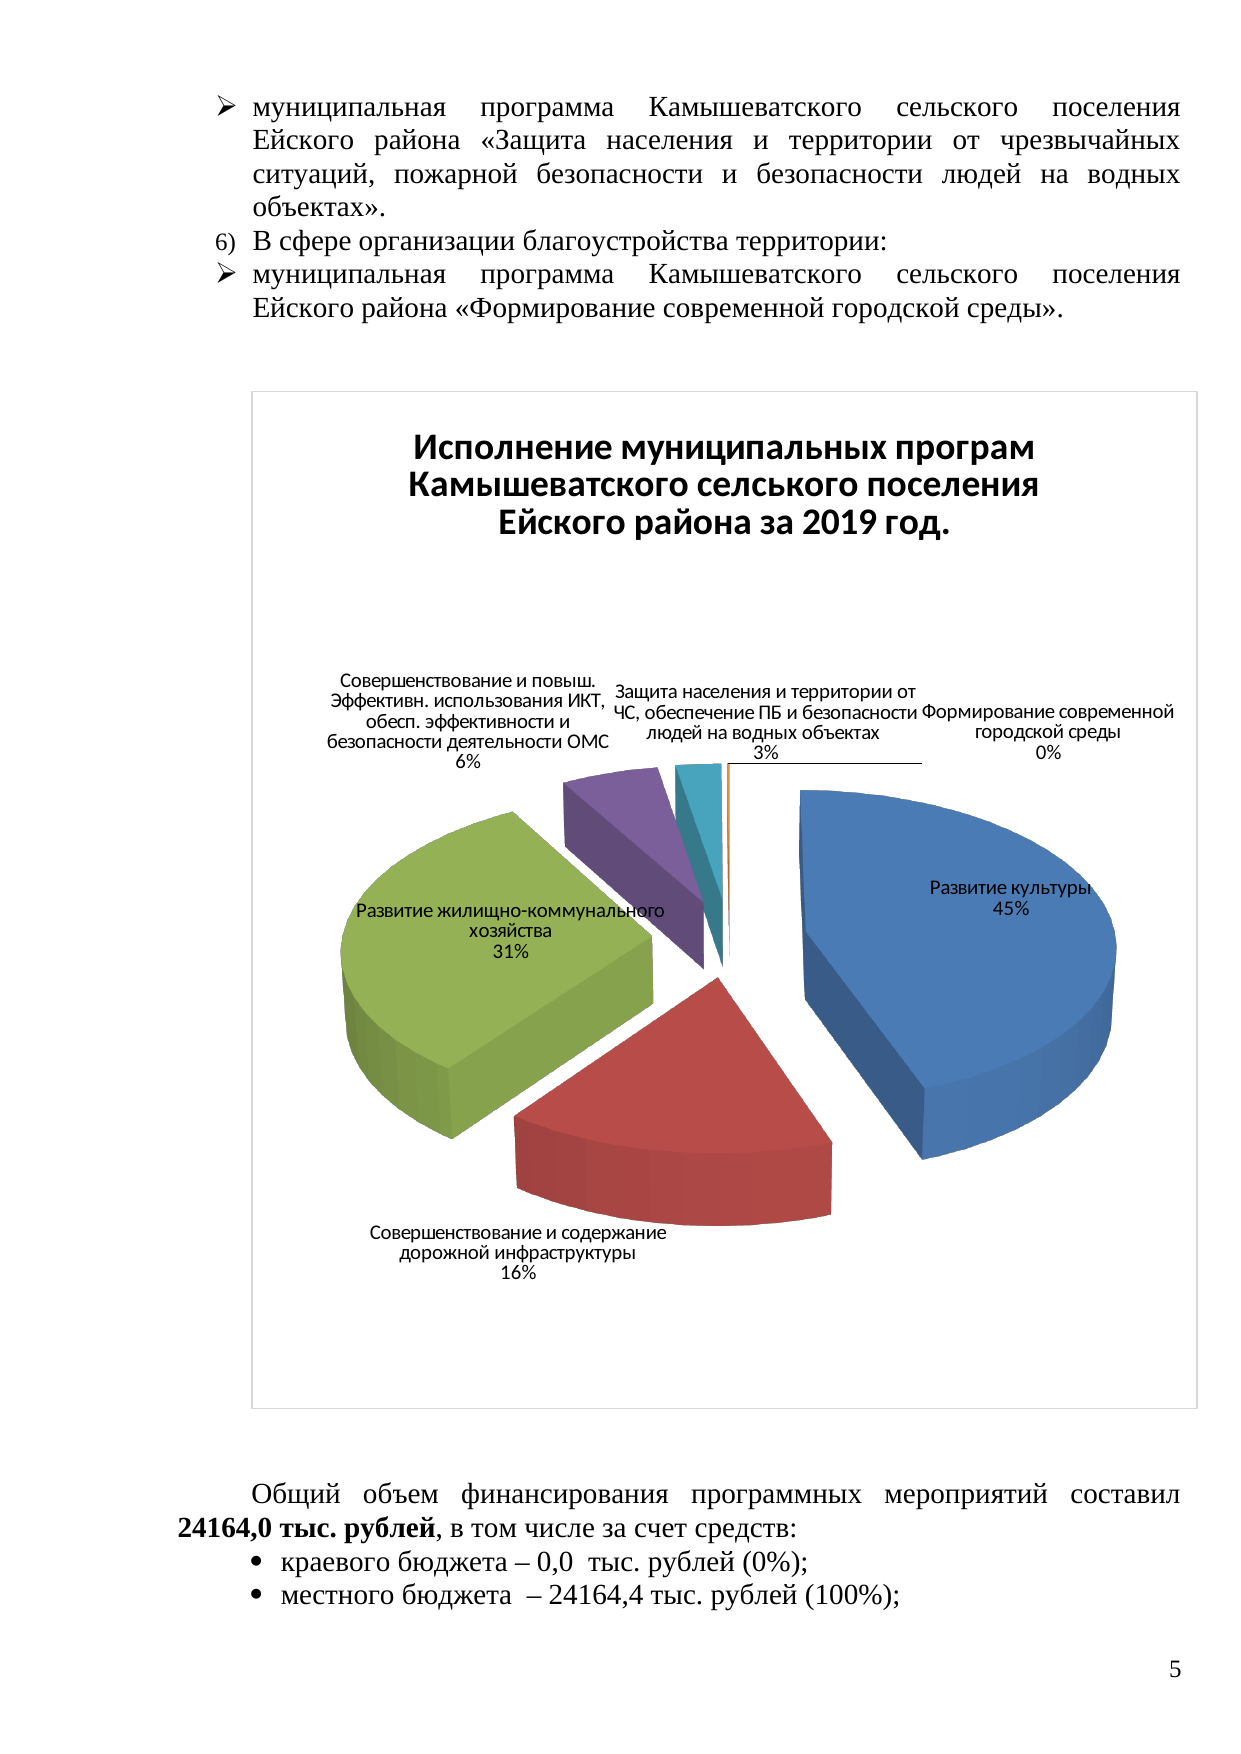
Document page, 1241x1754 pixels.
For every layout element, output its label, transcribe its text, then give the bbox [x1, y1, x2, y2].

list муниципальная программа Камышеватского сельского поселения Ейского района «Формирование современной городской среды». [215, 256, 1181, 324]
list В сфере организации благоустройства территории: [215, 223, 1181, 256]
list местного бюджета – 24164,4 тыс. рублей (100%); [177, 1577, 1181, 1611]
list муниципальная программа Камышеватского сельского поселения Ейского района «Защита населения и территории от чрезвычайных ситуаций, пожарной безопасности и безопасности людей на водных объектах». [215, 89, 1181, 223]
text Общий объем финансирования программных мероприятий составил 24164,0 тыс. рублей, в том числе за счет средств: [177, 1477, 1181, 1544]
list краевого бюджета – 0,0 тыс. рублей (0%); [177, 1544, 1181, 1577]
